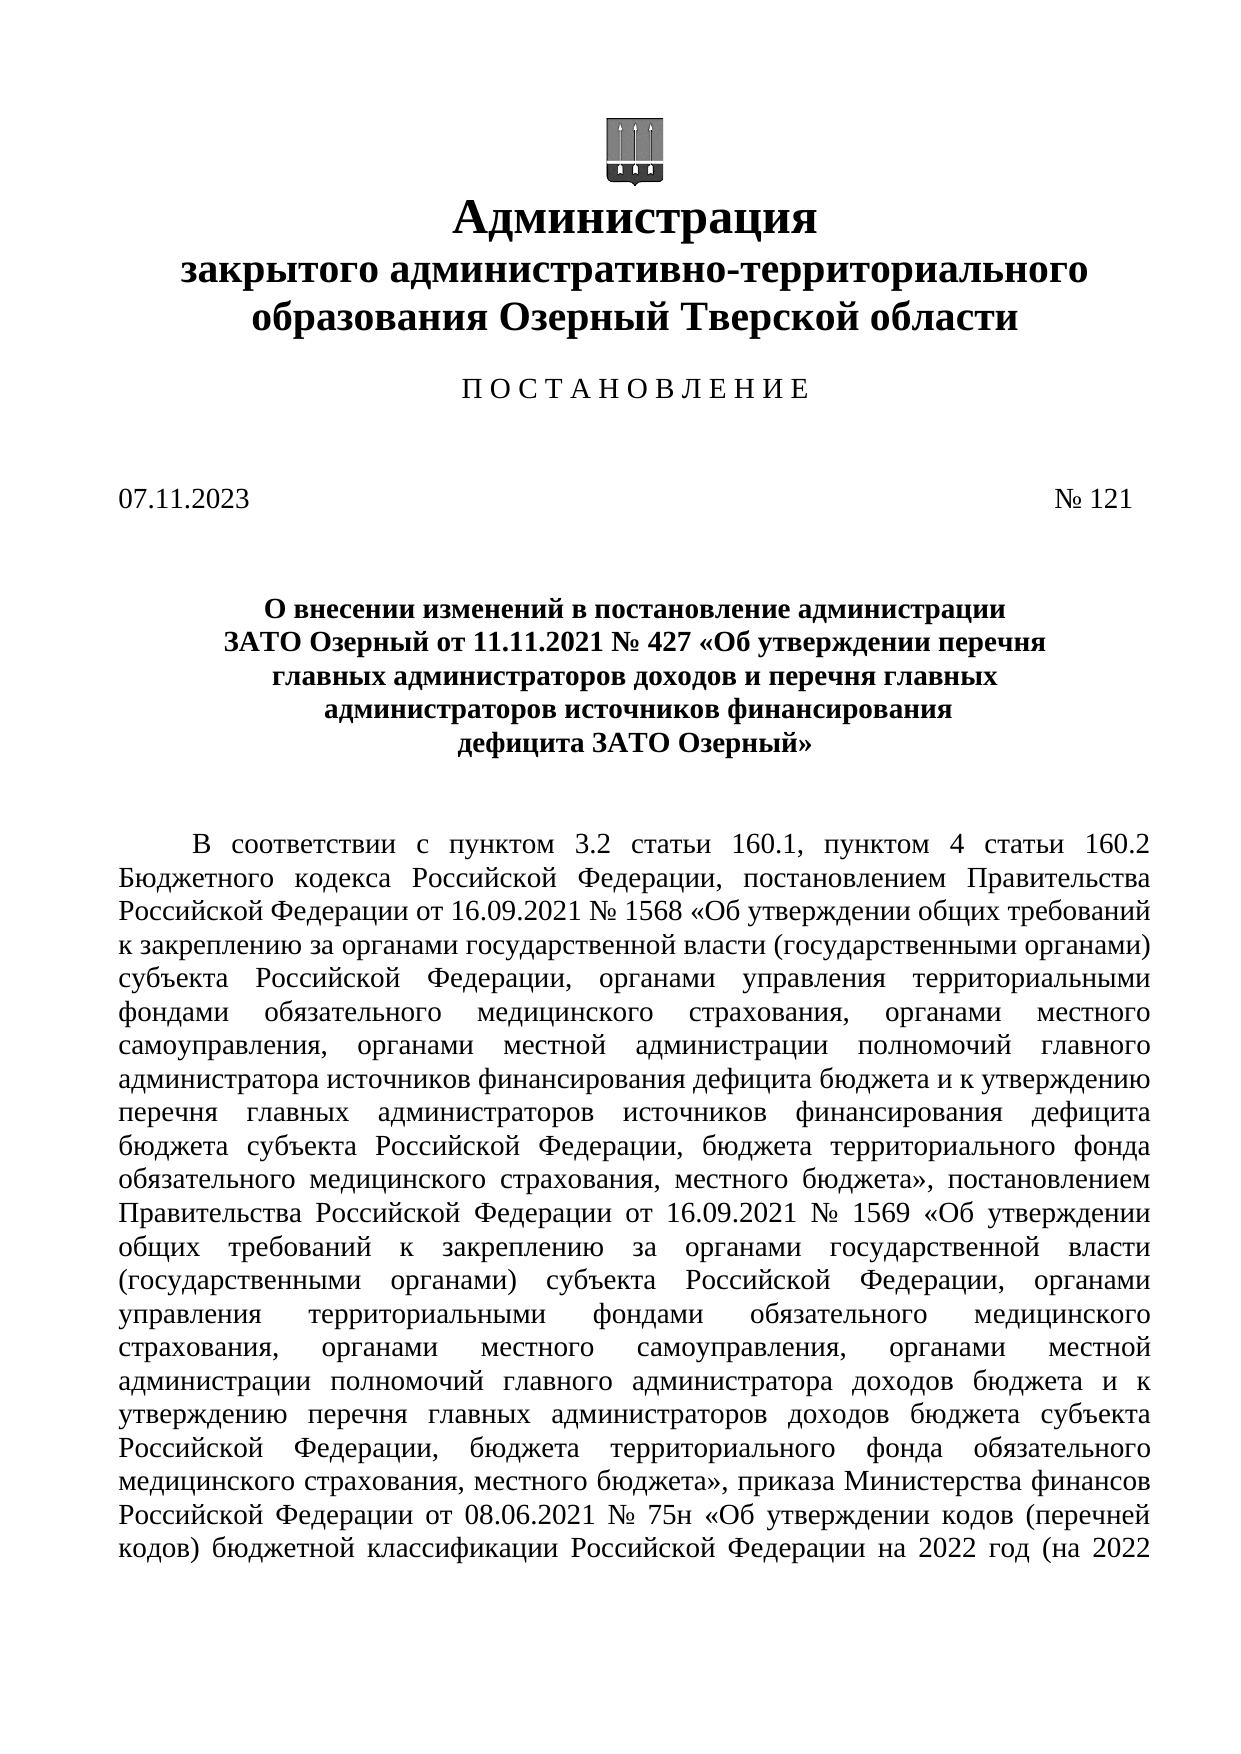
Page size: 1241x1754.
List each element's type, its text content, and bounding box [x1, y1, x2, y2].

text дефицита ЗАТО Озерный» [118, 726, 1152, 759]
text главных администраторов доходов и перечня главных [118, 658, 1152, 692]
text ЗАТО Озерный от 11.11.2021 № 427 «Об утверждении перечня [118, 625, 1152, 658]
text администраторов источников финансирования [118, 692, 1152, 726]
text П О С Т А Н О В Л Е Н И Е [118, 371, 1152, 404]
text О внесении изменений в постановление администрации [118, 591, 1152, 625]
subtitle Администрация [118, 186, 1152, 244]
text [118, 826, 1152, 1564]
text 07.11.2023 № 121 [118, 481, 1152, 515]
text закрытого административно-территориального образования Озерный Тверской области [118, 244, 1152, 340]
